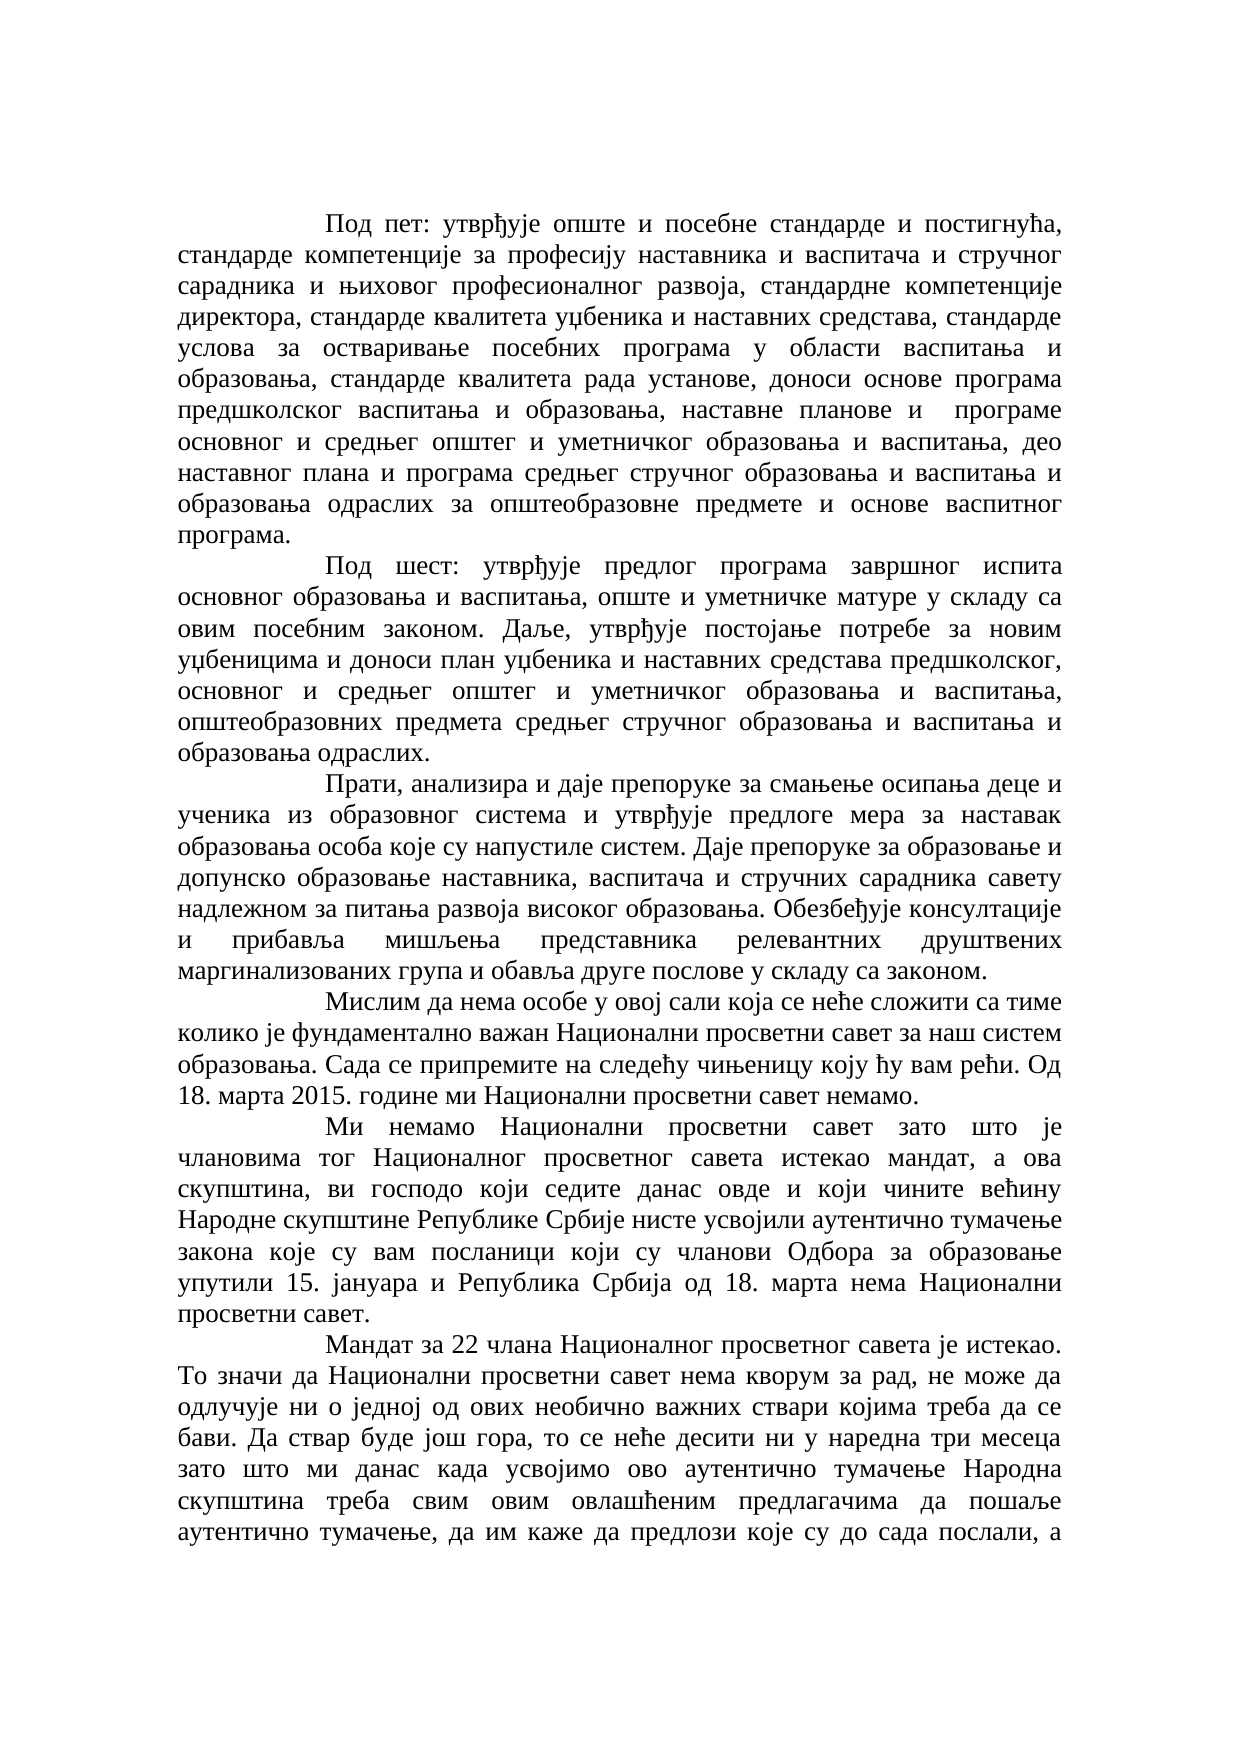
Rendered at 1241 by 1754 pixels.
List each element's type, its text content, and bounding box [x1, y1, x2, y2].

text Прати, анализира и даје препоруке за смањење осипања деце и ученика из образовног система и утврђује предлоге мера за наставак образовања особа које су напустиле систем. Даје препоруке за образовање и допунско образовање наставника, васпитача и стручних сарадника савету надлежном за питања развоја високог образовања. Обезбеђује консултације и прибавља мишљења представника релевантних друштвених маргинализованих група и обавља друге послове у складу са законом. [177, 767, 1063, 985]
text Под шест: утврђује предлог програма завршног испита основног образовања и васпитања, опште и уметничке матуре у складу са овим посебним законом. Даље, утврђује постојање потребе за новим уџбеницима и доноси план уџбеника и наставних средстава предшколског, основног и средњег општег и уметничког образовања и васпитања, општеобразовних предмета средњег стручног образовања и васпитања и образовања одраслих. [177, 549, 1063, 767]
text Мислим да нема особе у овој сали која се неће сложити са тиме колико је фундаментално важан Национални просветни савет за наш систем образовања. Сада се припремите на следећу чињеницу коју ћу вам рећи. Од 18. марта 2015. године ми Национални просветни савет немамо. [177, 985, 1063, 1110]
text Под пет: утврђује опште и посебне стандарде и постигнућа, стандарде компетенције за професију наставника и васпитача и стручног сарадника и њиховог професионалног развоја, стандардне компетенције директора, стандарде квалитета уџбеника и наставних средстава, стандарде услова за остваривање посебних програма у области васпитања и образовања, стандарде квалитета рада установе, доноси основе програма предшколског васпитања и образовања, наставне планове и програме основног и средњег општег и уметничког образовања и васпитања, део наставног плана и програма средњег стручног образовања и васпитања и образовања одраслих за општеобразовне предмете и основе васпитног програма. [177, 207, 1063, 549]
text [177, 1328, 1063, 1546]
text Ми немамо Национални просветни савет зато што је члановима тог Националног просветног савета истекао мандат, а ова скупштина, ви господо који седите данас овде и који чините већину Народне скупштине Републике Србије нисте усвојили аутентично тумачење закона које су вам посланици који су чланови Одбора за образовање упутили 15. јануара и Република Србија од 18. марта нема Национални просветни савет. [177, 1110, 1063, 1328]
